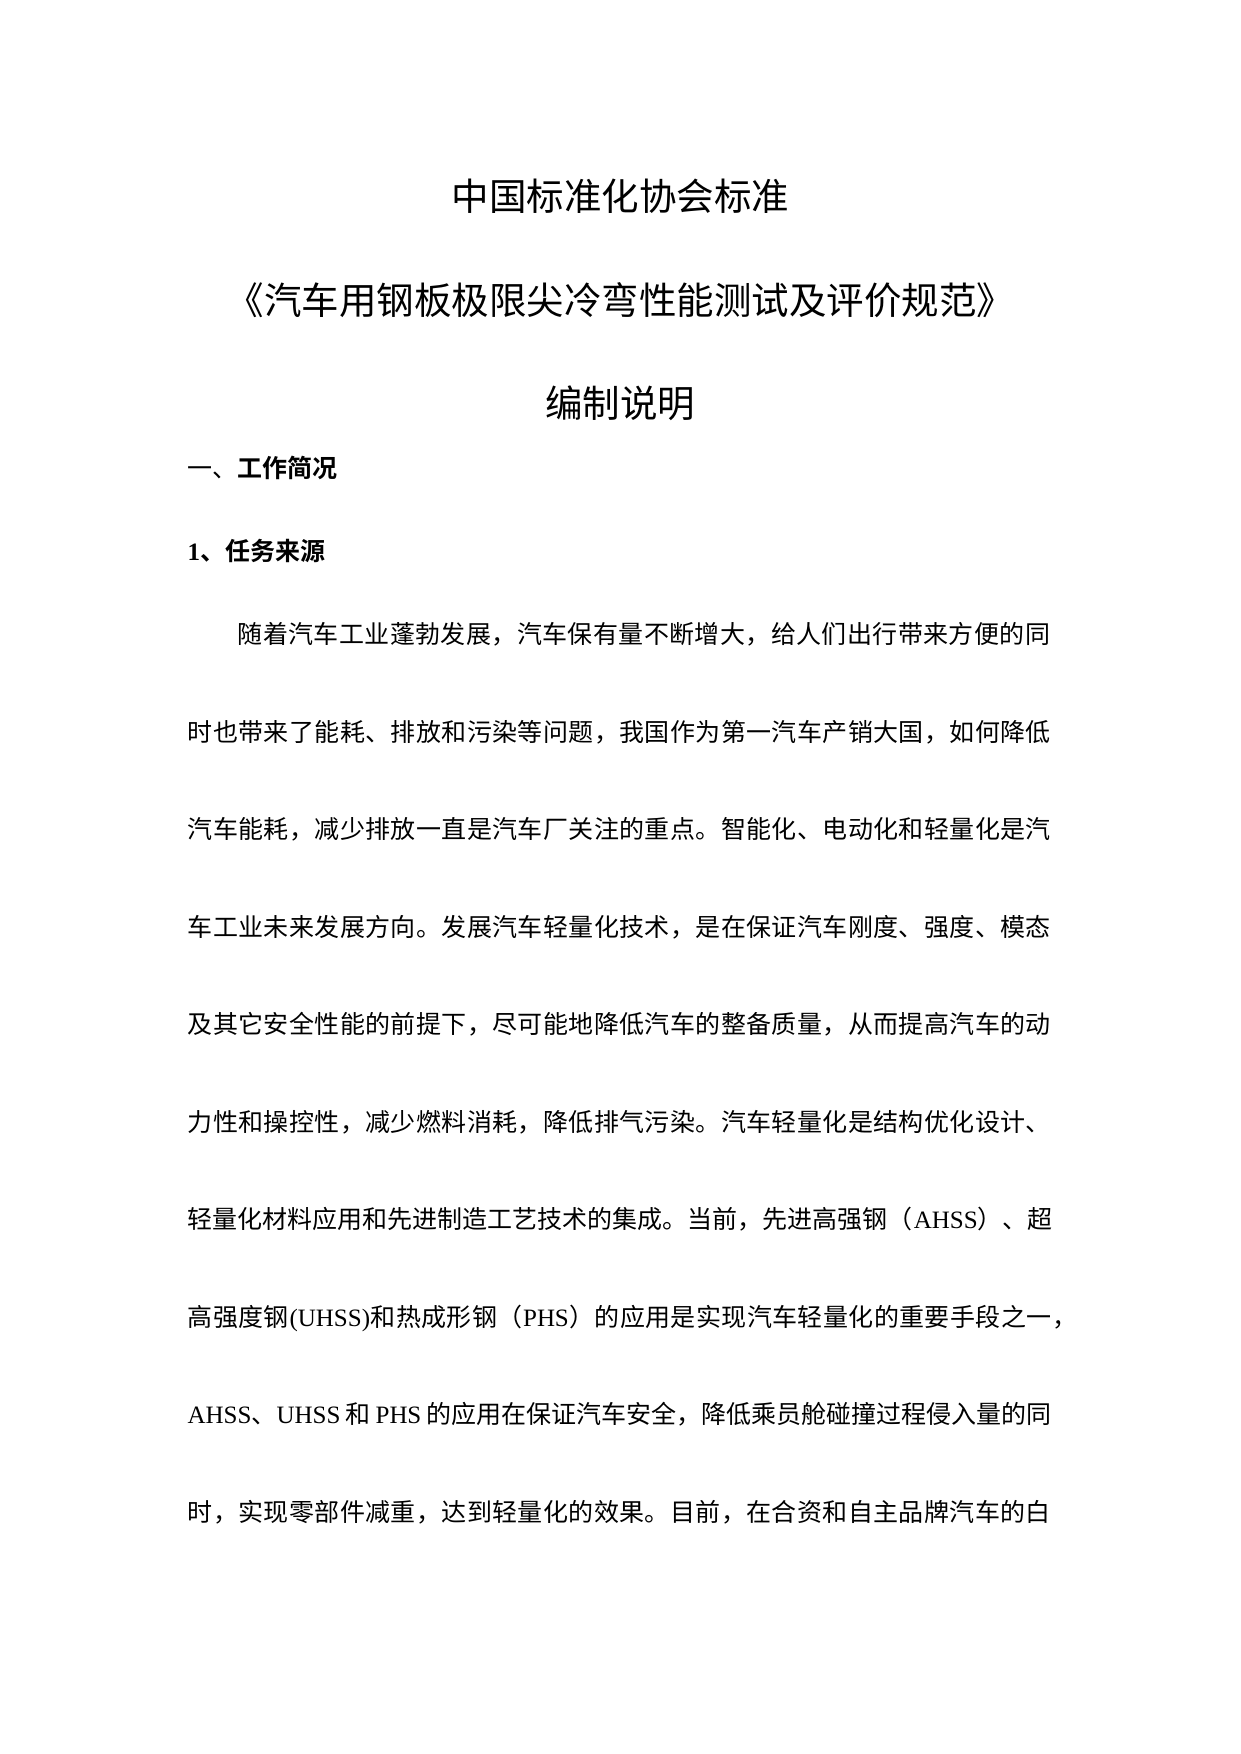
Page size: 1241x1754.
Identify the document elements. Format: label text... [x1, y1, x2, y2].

text 《汽车用钢板极限尖冷弯性能测试及评价规范》 [187, 266, 1053, 331]
text 编制说明 [187, 369, 1053, 434]
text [187, 600, 1053, 1543]
text 一、工作简况 [187, 434, 1053, 499]
text 1、任务来源 [187, 517, 1053, 582]
text 中国标准化协会标准 [187, 162, 1053, 227]
